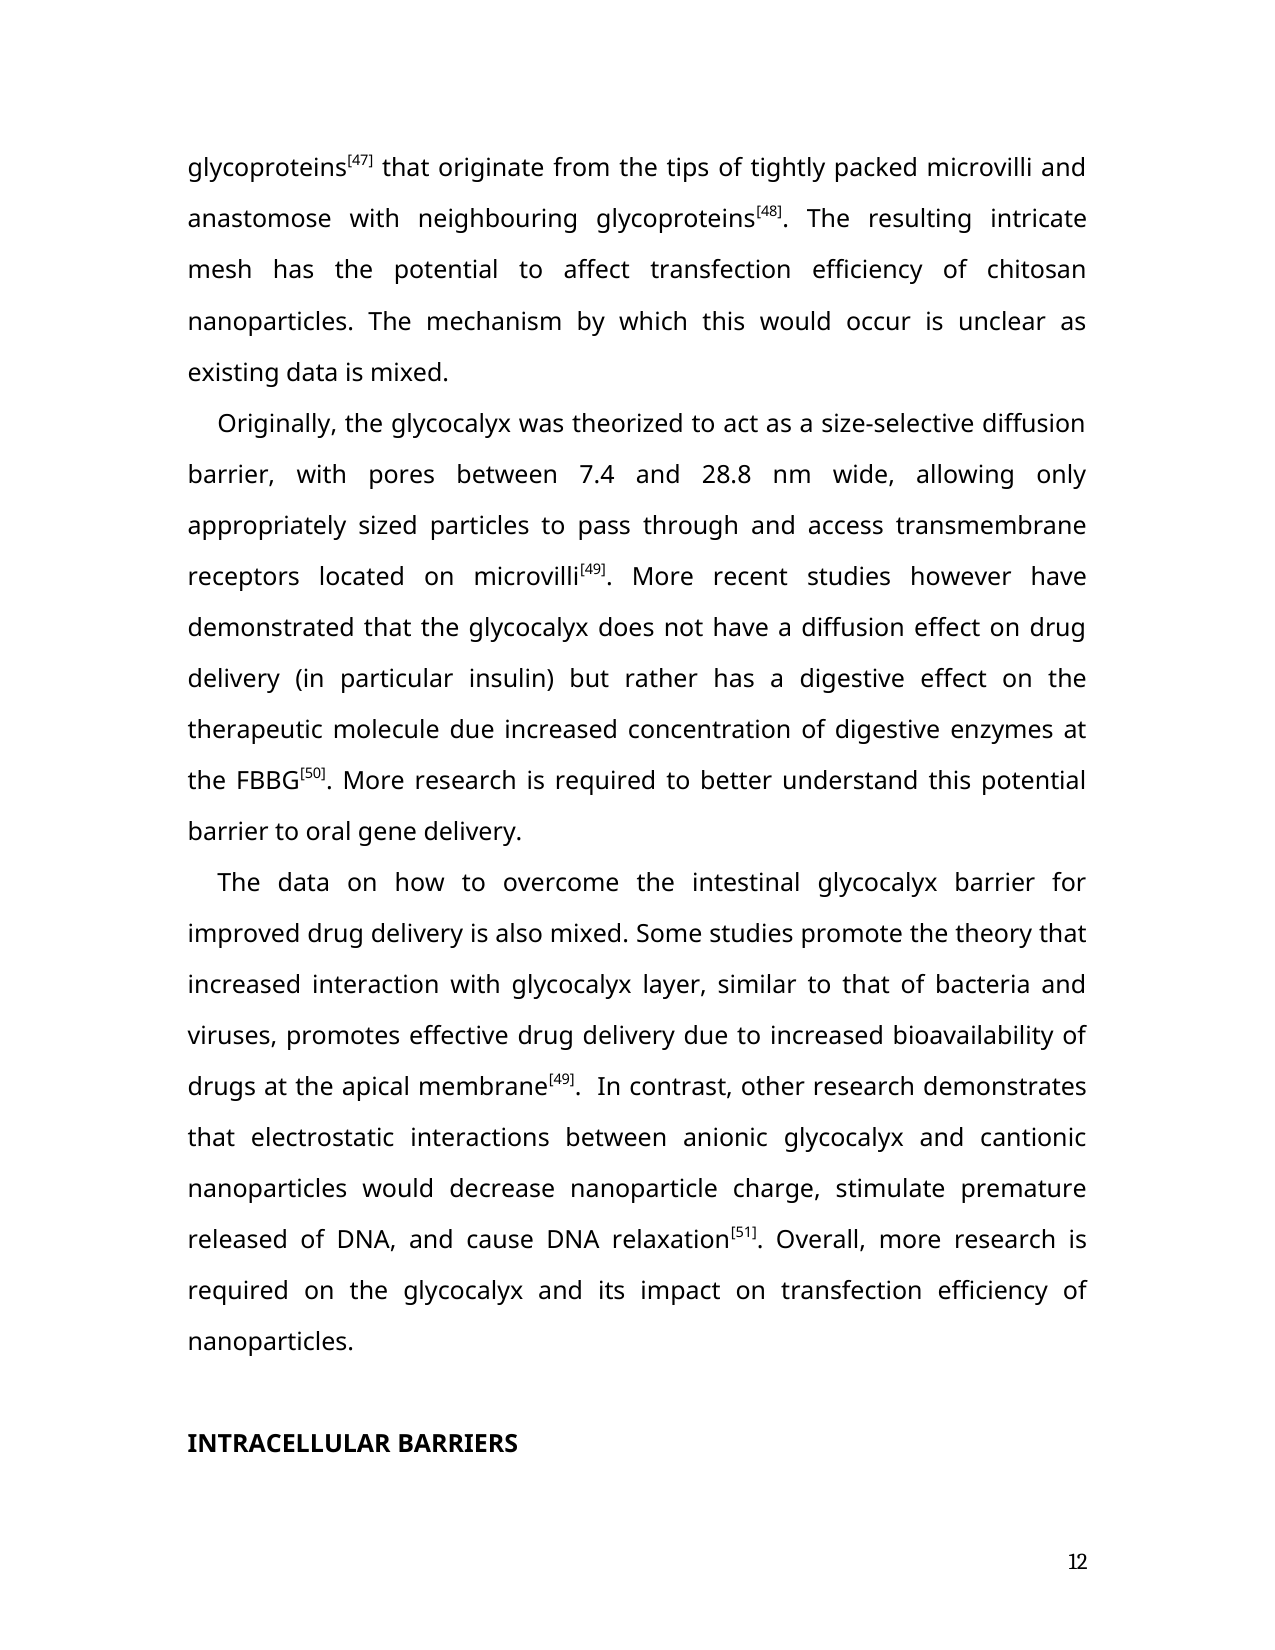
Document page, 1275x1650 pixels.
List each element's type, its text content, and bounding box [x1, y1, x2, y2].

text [187, 150, 1087, 388]
text INTRACELLULAR BARRIERS [187, 1426, 1087, 1460]
text Originally, the glycocalyx was theorized to act as a size-selective diffusion barrier, with pores between 7.4 and 28.8 nm wide, allowing only appropriately sized particles to pass through and access transmembrane receptors located on microvilli[49]. More recent studies however have demonstrated that the glycocalyx does not have a diffusion effect on drug delivery (in particular insulin) but rather has a digestive effect on the therapeutic molecule due increased concentration of digestive enzymes at the FBBG[50]. More research is required to better understand this potential barrier to oral gene delivery. [187, 405, 1087, 848]
text The data on how to overcome the intestinal glycocalyx barrier for improved drug delivery is also mixed. Some studies promote the theory that increased interaction with glycocalyx layer, similar to that of bacteria and viruses, promotes effective drug delivery due to increased bioavailability of drugs at the apical membrane[49]. In contrast, other research demonstrates that electrostatic interactions between anionic glycocalyx and cantionic nanoparticles would decrease nanoparticle charge, stimulate premature released of DNA, and cause DNA relaxation[51]. Overall, more research is required on the glycocalyx and its impact on transfection efficiency of nanoparticles. [187, 864, 1087, 1358]
